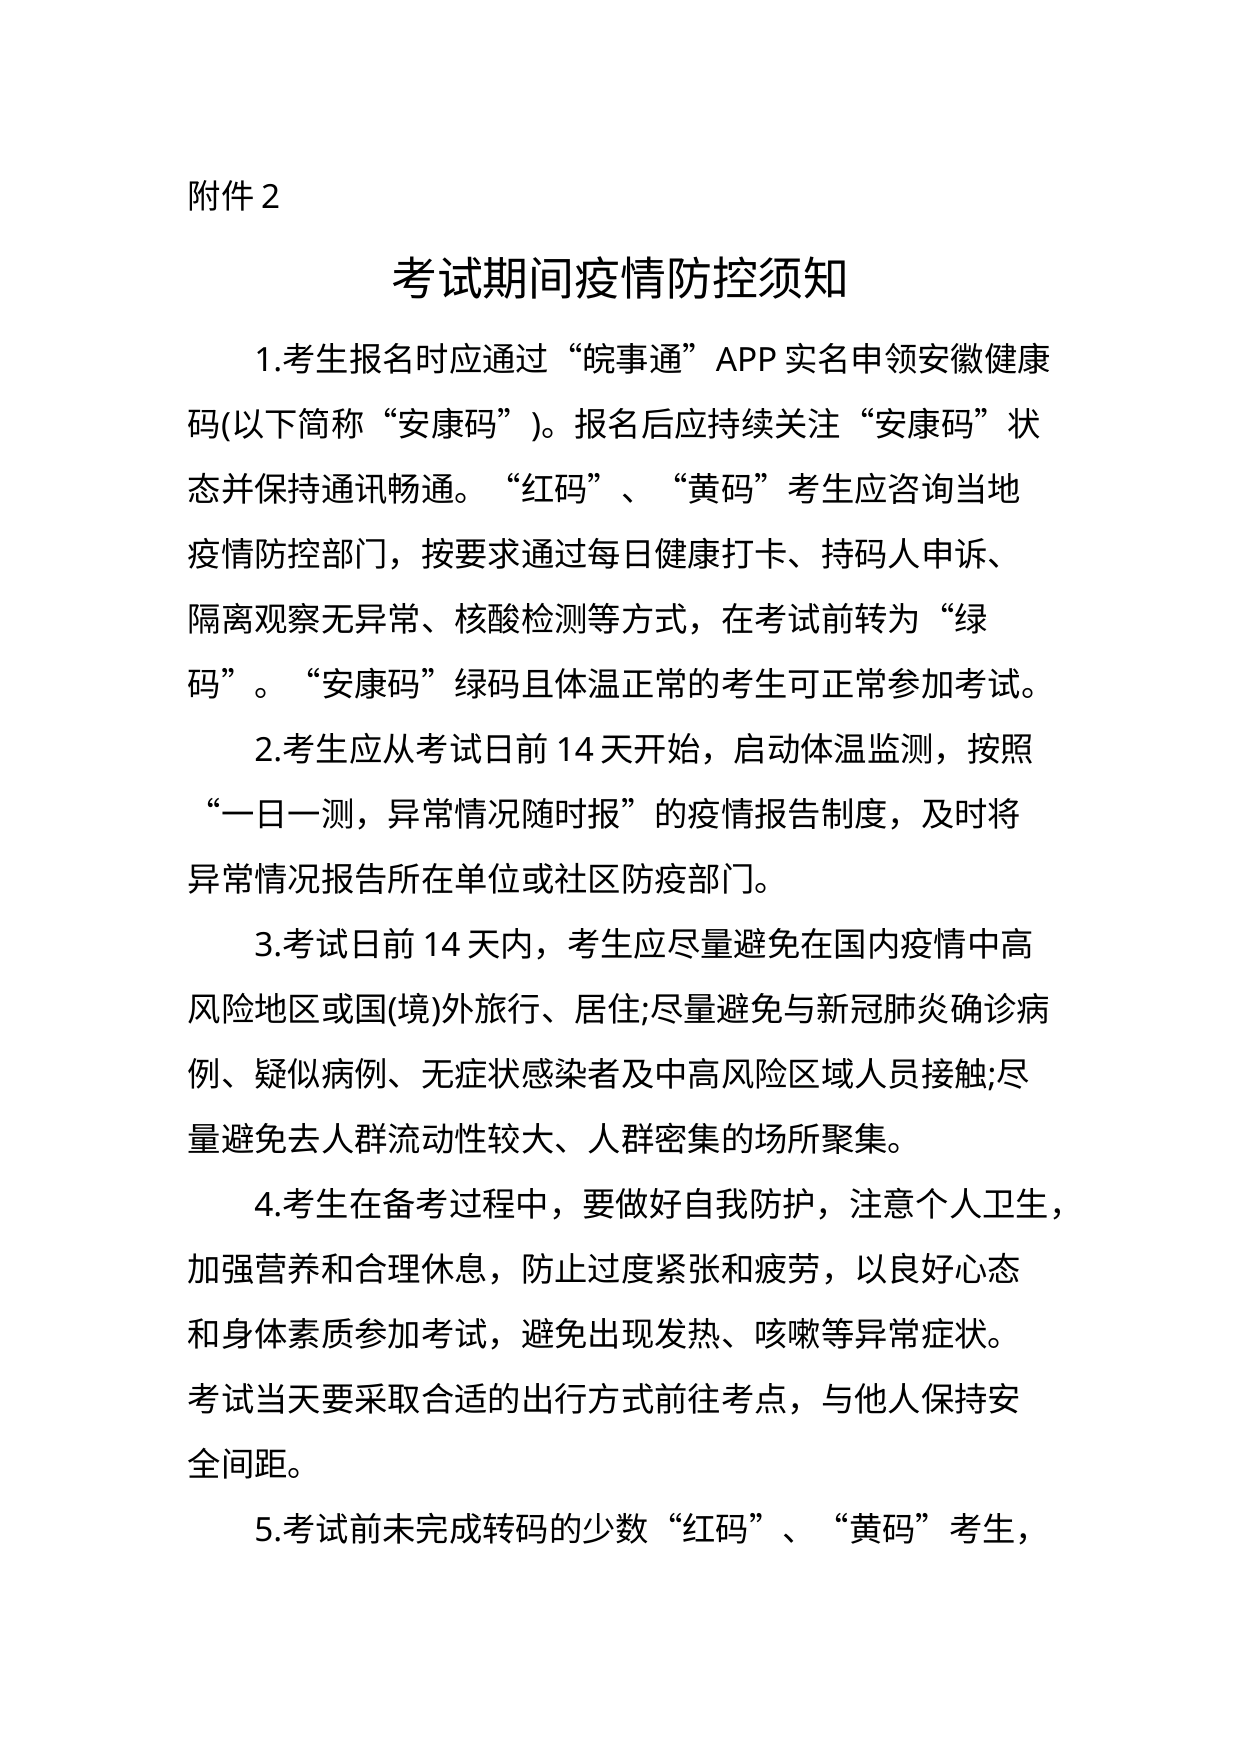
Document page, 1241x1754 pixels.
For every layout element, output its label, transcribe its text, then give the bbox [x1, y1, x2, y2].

text 1.考生报名时应通过“皖事通”APP实名申领安徽健康码(以下简称“安康码”)。报名后应持续关注“安康码”状态并保持通讯畅通。“红码”、“黄码”考生应咨询当地疫情防控部门，按要求通过每日健康打卡、持码人申诉、隔离观察无异常、核酸检测等方式，在考试前转为“绿码”。“安康码”绿码且体温正常的考生可正常参加考试。 [187, 324, 1053, 714]
text 考试期间疫情防控须知 [187, 227, 1053, 324]
text 4.考生在备考过程中，要做好自我防护，注意个人卫生，加强营养和合理休息，防止过度紧张和疲劳，以良好心态和身体素质参加考试，避免出现发热、咳嗽等异常症状。考试当天要采取合适的出行方式前往考点，与他人保持安全间距。 [187, 1169, 1053, 1494]
text 2.考生应从考试日前14天开始，启动体温监测，按照“一日一测，异常情况随时报”的疫情报告制度，及时将异常情况报告所在单位或社区防疫部门。 [187, 714, 1053, 909]
text 3.考试日前14天内，考生应尽量避免在国内疫情中高风险地区或国(境)外旅行、居住;尽量避免与新冠肺炎确诊病例、疑似病例、无症状感染者及中高风险区域人员接触;尽量避免去人群流动性较大、人群密集的场所聚集。 [187, 909, 1053, 1169]
text 附件2 [187, 162, 1053, 227]
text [187, 1494, 1053, 1559]
